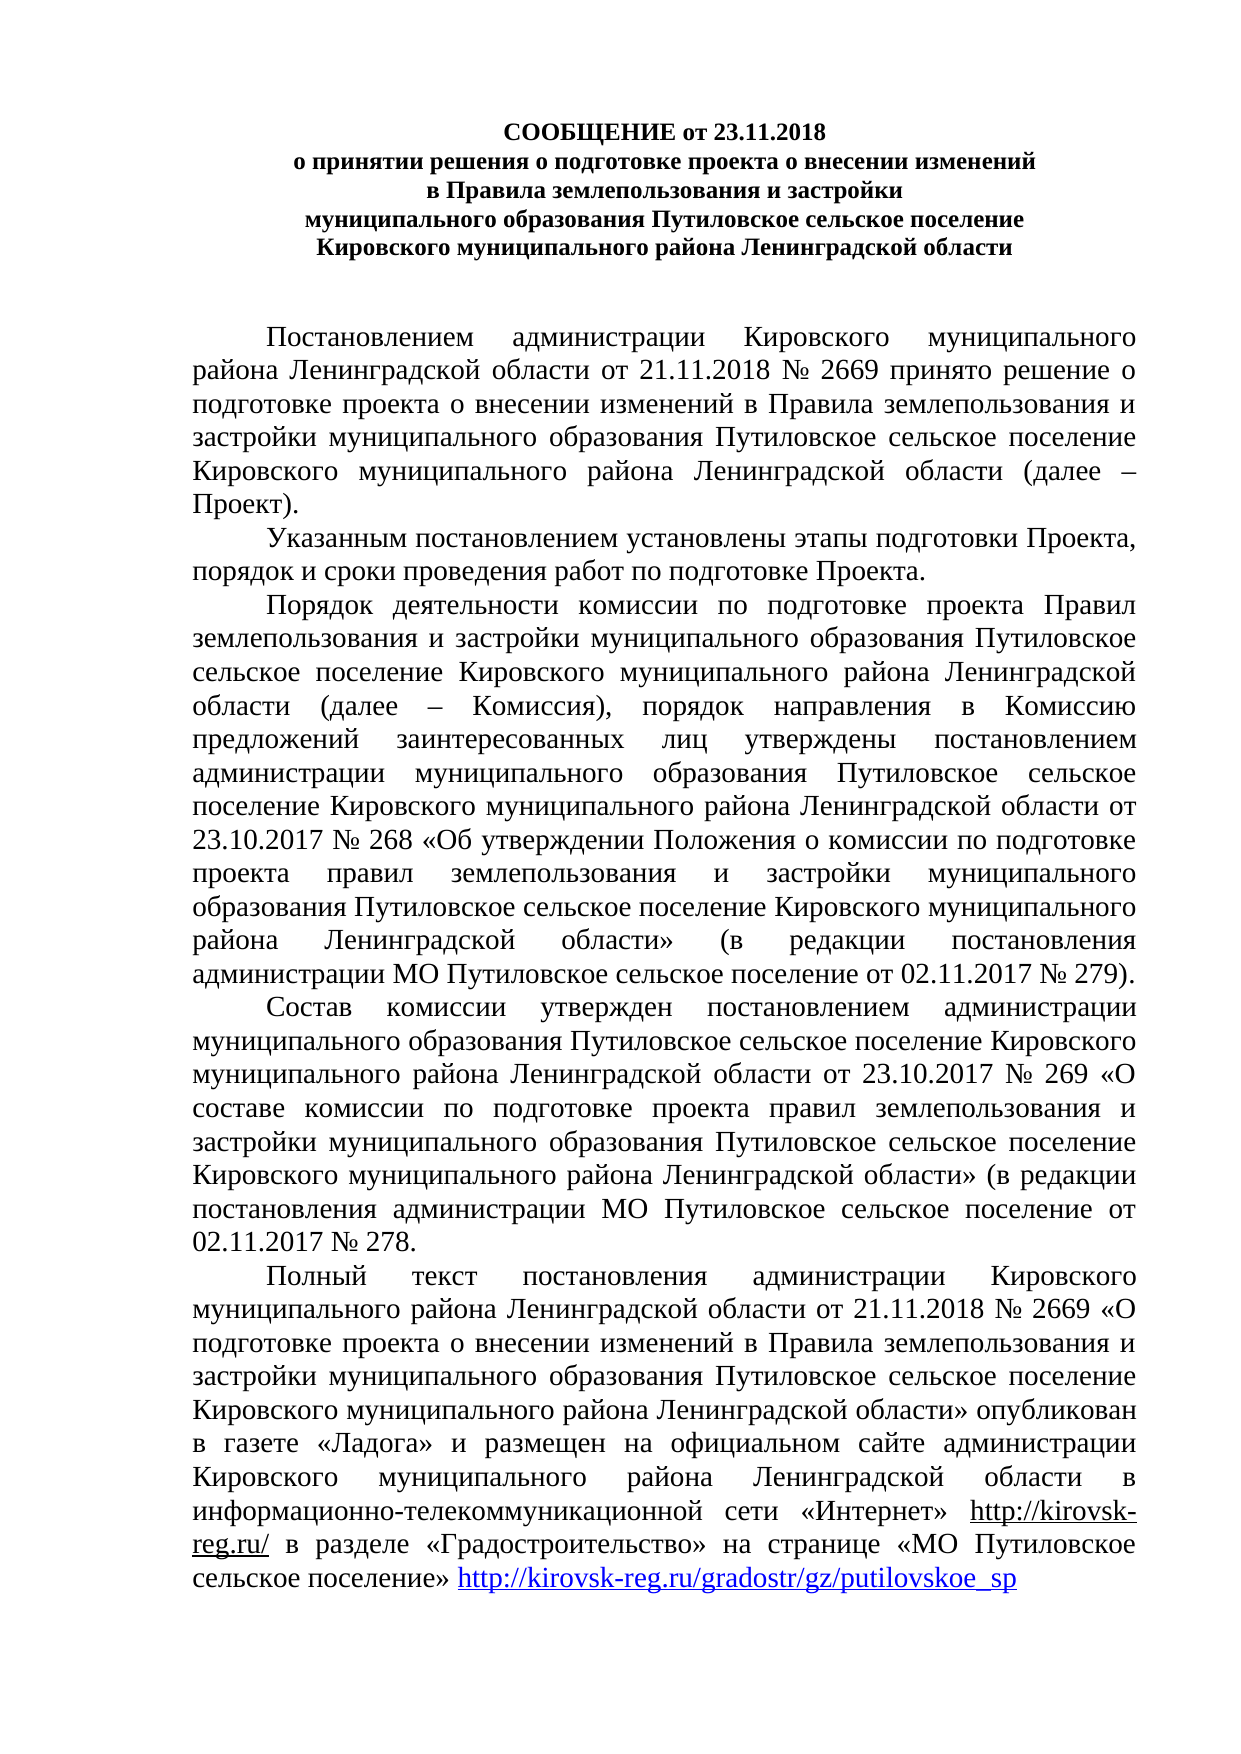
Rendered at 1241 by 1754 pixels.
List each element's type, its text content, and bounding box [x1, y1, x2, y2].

text в Правила землепользования и застройки [192, 175, 1137, 204]
title Состав комиссии утвержден постановлением администрации муниципального образования Путиловское сельское поселение Кировского муниципального района Ленинградской области от 23.10.2017 № 269 «О составе комиссии по подготовке проекта правил землепользования и застройки муниципального образования Путиловское сельское поселение Кировского муниципального района Ленинградской области» (в редакции постановления администрации МО Путиловское сельское поселение от 02.11.2017 № 278. [192, 989, 1137, 1258]
title СООБЩЕНИЕ от 23.11.2018 [192, 117, 1137, 146]
title Полный текст постановления администрации Кировского муниципального района Ленинградской области от 21.11.2018 № 2669 «О подготовке проекта о внесении изменений в Правила землепользования и застройки муниципального образования Путиловское сельское поселение Кировского муниципального района Ленинградской области» опубликован в газете «Ладога» и размещен на официальном сайте администрации Кировского муниципального района Ленинградской области в информационно-телекоммуникационной сети «Интернет» http://kirovsk-reg.ru/ в разделе «Градостроительство» на странице «МО Путиловское сельское поселение» http://kirovsk-reg.ru/gradostr/gz/putilovskoe_sp [192, 1258, 1137, 1593]
title Порядок деятельности комиссии по подготовке проекта Правил землепользования и застройки муниципального образования Путиловское сельское поселение Кировского муниципального района Ленинградской области (далее – Комиссия), порядок направления в Комиссию предложений заинтересованных лиц утверждены постановлением администрации муниципального образования Путиловское сельское поселение Кировского муниципального района Ленинградской области от 23.10.2017 № 268 «Об утверждении Положения о комиссии по подготовке проекта правил землепользования и застройки муниципального образования Путиловское сельское поселение Кировского муниципального района Ленинградской области» (в редакции постановления администрации МО Путиловское сельское поселение от 02.11.2017 № 279). [192, 587, 1137, 989]
title Указанным постановлением установлены этапы подготовки Проекта, порядок и сроки проведения работ по подготовке Проекта. [192, 520, 1137, 587]
text Кировского муниципального района Ленинградской области [192, 232, 1137, 261]
title Постановлением администрации Кировского муниципального района Ленинградской области от 21.11.2018 № 2669 принято решение о подготовке проекта о внесении изменений в Правила землепользования и застройки муниципального образования Путиловское сельское поселение Кировского муниципального района Ленинградской области (далее – Проект). [192, 319, 1137, 520]
text о принятии решения о подготовке проекта о внесении изменений [192, 146, 1137, 175]
text муниципального образования Путиловское сельское поселение [192, 204, 1137, 232]
